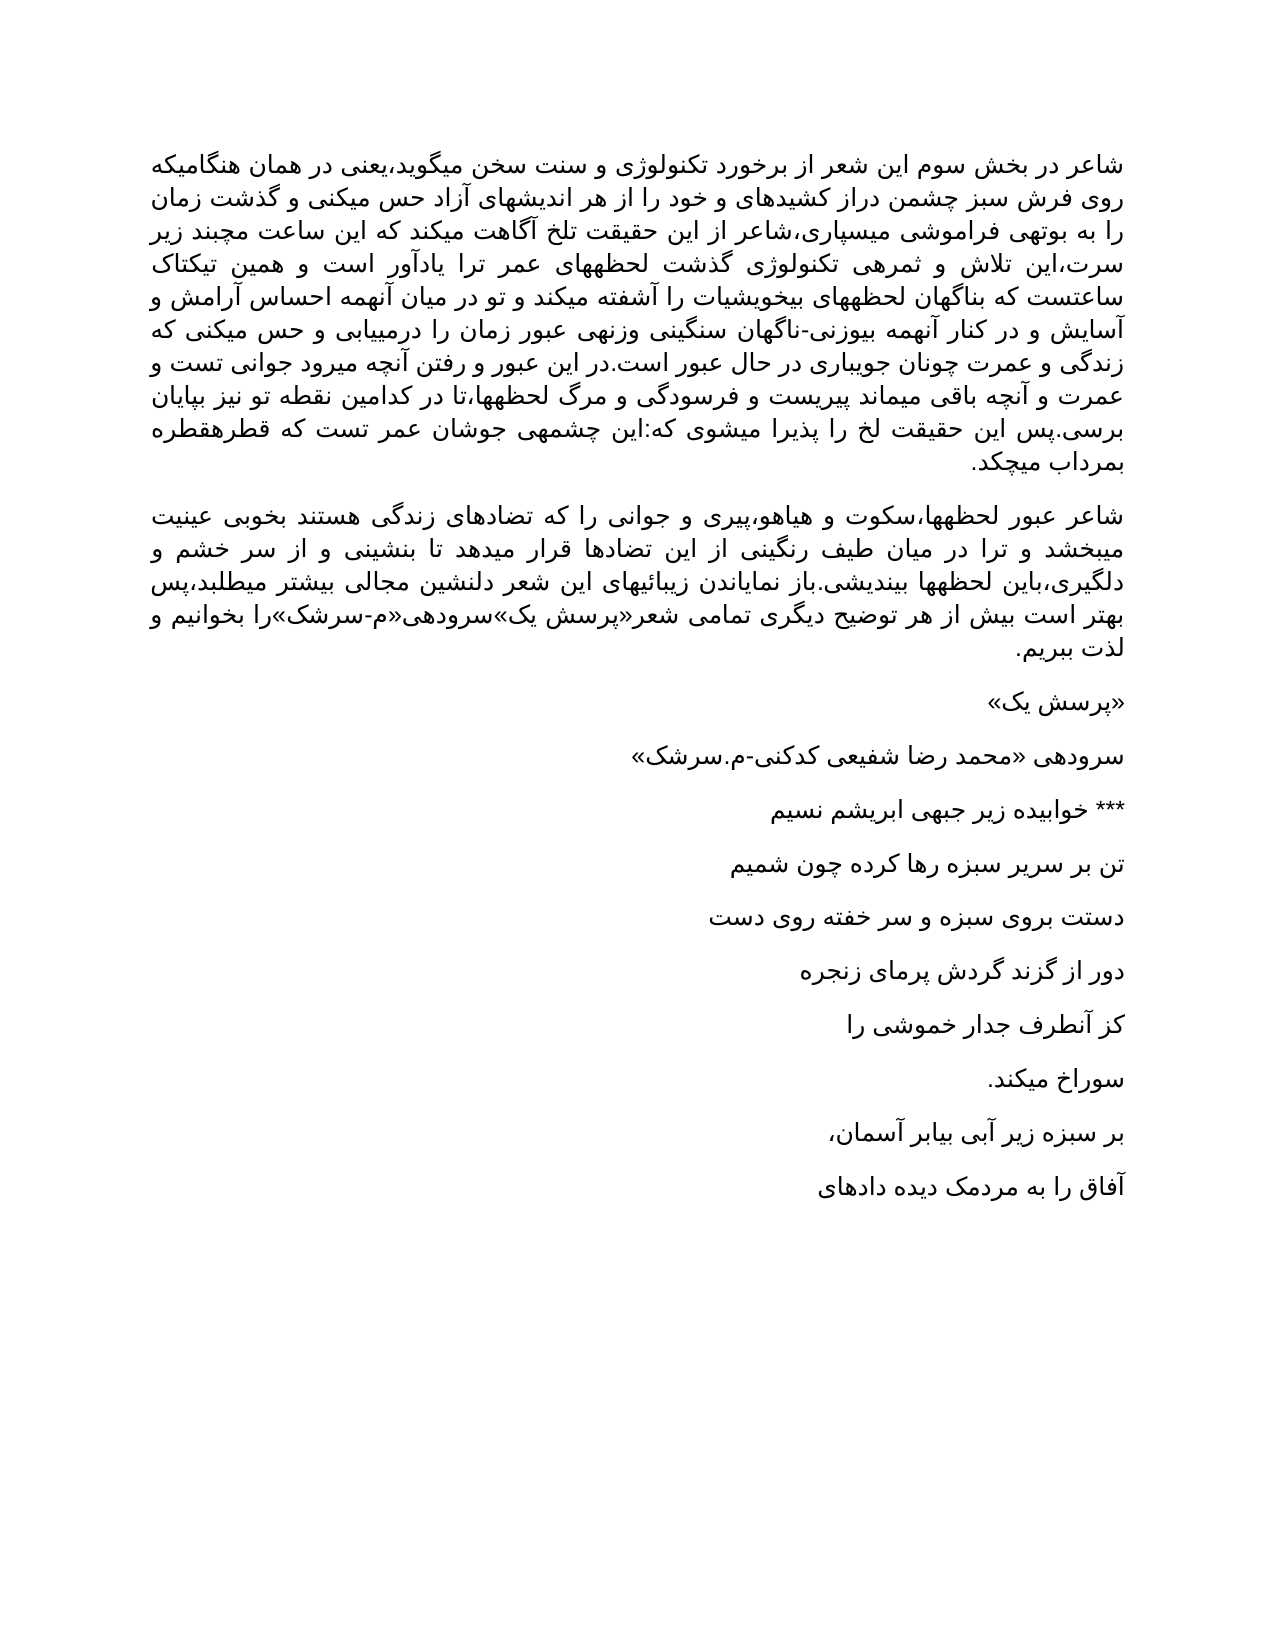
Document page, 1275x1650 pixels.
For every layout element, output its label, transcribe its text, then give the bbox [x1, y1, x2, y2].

text دستت بروی سبزه و سر خفته روی دست [150, 902, 1125, 931]
text *** خوابیده زیر جبه‏ی ابریشم نسیم [150, 795, 1125, 823]
text تن بر سریر سبزه رها کرده چون شمیم [150, 848, 1125, 877]
text بر سبزه زیر آبی بی‏ابر آسمان، [150, 1118, 1125, 1147]
text «پرسش یک» [150, 687, 1125, 716]
text آفاق را به مردمک دیده داده‏ای [150, 1172, 1125, 1200]
text شاعر عبور لحظه‏ها،سکوت و هیاهو،پیری و جوانی را که تضادهای زندگی‏ هستند بخوبی عینیت می‏بخشد و ترا در میان طیف رنگینی از این تضادها قرار می‏دهد تا بنشینی و از سر خشم و دلگیری،باین لحظه‏ها بیندیشی.باز نمایاندن زیبائی‏های‏ این شعر دلنشین مجالی بیشتر می‏طلبد،پس بهتر است بیش از هر توضیح دیگری‏ تمامی شعر«پرسش یک»سروده‏ی«م-سرشک»را بخوانیم و لذت ببریم. [150, 501, 1125, 662]
text دور از گزند گردش پرمای زنجره [150, 956, 1125, 985]
text سوراخ می‏کند. [150, 1064, 1125, 1093]
text شاعر در بخش سوم این شعر از برخورد تکنولوژی و سنت سخن می‏گوید،یعنی‏ در همان هنگامیکه روی فرش سبز چشمن دراز کشیده‏ای و خود را از هر اندیشه‏ای‏ آزاد حس می‏کنی و گذشت زمان را به بوته‏ی فراموشی می‏سپاری،شاعر از این حقیقت‏ تلخ آگاهت می‏کند که این ساعت مچبند زیر سرت،این تلاش و ثمره‏ی تکنولوژی‏ گذشت لحظه‏های عمر ترا یادآور است و همین تیک‏تاک ساعتست که بناگهان لحظه‏های‏ بی‏خویشی‏ات را آشفته می‏کند و تو در میان آنهمه احساس آرامش و آسایش و در کنار آنهمه بی‏وزنی-ناگهان سنگینی وزنه‏ی عبور زمان را درمی‏یابی و حس می‏کنی‏ که زندگی و عمرت چونان جویباری در حال عبور است.در این عبور و رفتن آنچه‏ می‏رود جوانی تست و عمرت و آنچه باقی می‏ماند پیریست و فرسودگی و مرگ‏ لحظه‏ها،تا در کدامین نقطه تو نیز بپایان برسی.پس این حقیقت لخ را پذیرا می‏شوی که:این چشمه‏ی جوشان عمر تست که قطره‏قطره بمرداب می‏چکد. [150, 150, 1125, 476]
text سروده‏ی‏ «محمد رضا شفیعی کدکنی-م.سرشک» [150, 741, 1125, 769]
text کز آنطرف جدار خموشی را [150, 1010, 1125, 1039]
